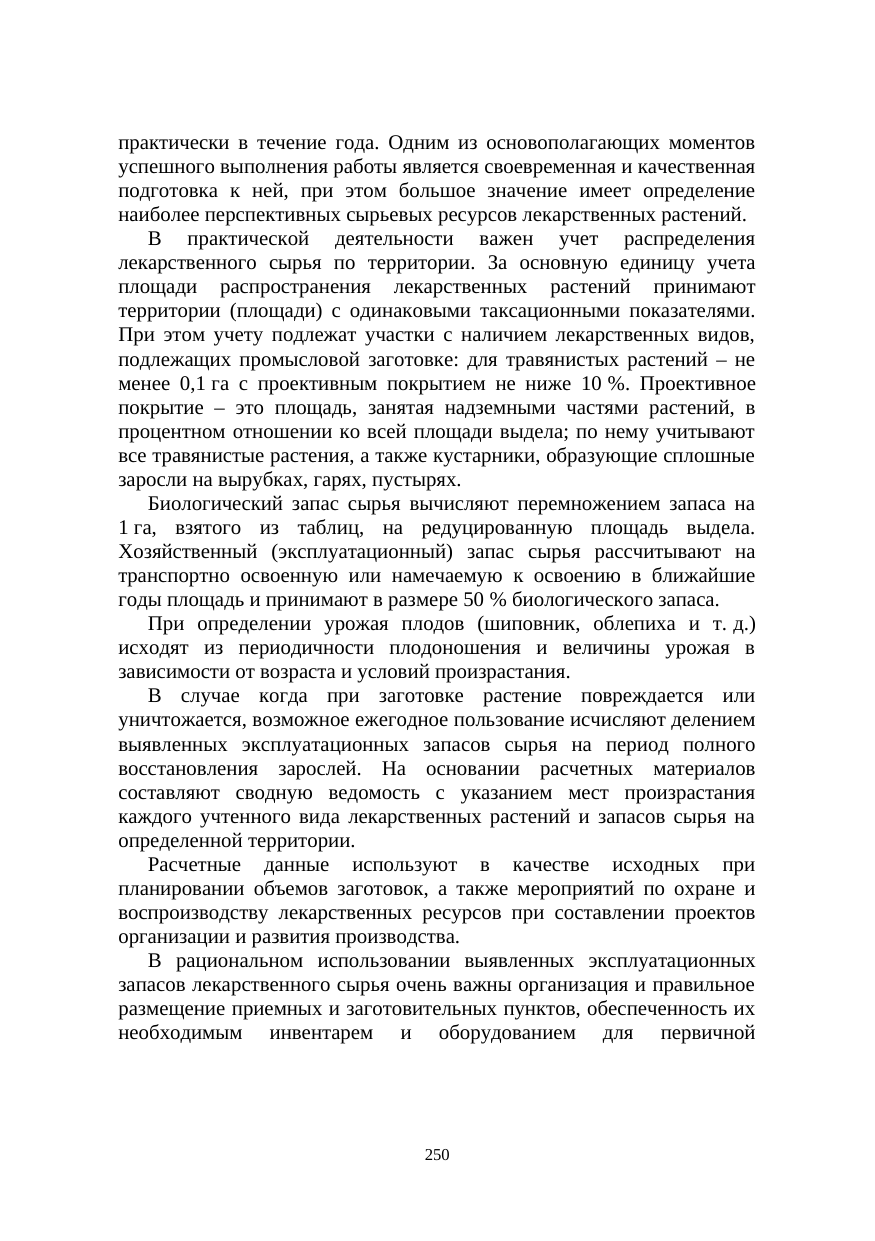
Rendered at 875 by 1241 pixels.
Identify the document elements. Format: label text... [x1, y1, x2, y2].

text В практической деятельности важен учет распределения лекарственного сырья по территории. За основную единицу учета площади распространения лекарственных растений принимают территории (площади) с одинаковыми таксационными показателями. При этом учету подлежат участки с наличием лекарственных видов, подлежащих промысловой заготовке: для травянистых растений – не менее 0,1 га с проективным покрытием не ниже 10 %. Проективное покрытие – это площадь, занятая надземными частями растений, в процентном отношении ко всей площади выдела; по нему учитывают все травянистые растения, а также кустарники, образующие сплошные заросли на вырубках, гарях, пустырях. [118, 226, 756, 491]
text Расчетные данные используют в качестве исходных при планировании объемов заготовок, а также мероприятий по охране и воспроизводству лекарственных ресурсов при составлении проектов организации и развития производства. [118, 852, 756, 948]
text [118, 948, 756, 1044]
text Биологический запас сырья вычисляют перемножением запаса на 1 га, взятого из таблиц, на редуцированную площадь выдела. Хозяйственный (эксплуатационный) запас сырья рассчитывают на транспортно освоенную или намечаемую к освоению в ближайшие годы площадь и принимают в размере 50 % биологического запаса. [118, 491, 756, 611]
text В случае когда при заготовке растение повреждается или уничтожается, возможное ежегодное пользование исчисляют делением выявленных эксплуатационных запасов сырья на период полного восстановления зарослей. На основании расчетных материалов составляют сводную ведомость с указанием мест произрастания каждого учтенного вида лекарственных растений и запасов сырья на определенной территории. [118, 683, 756, 852]
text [118, 130, 756, 226]
text При определении урожая плодов (шиповник, облепиха и т. д.) исходят из периодичности плодоношения и величины урожая в зависимости от возраста и условий произрастания. [118, 611, 756, 683]
